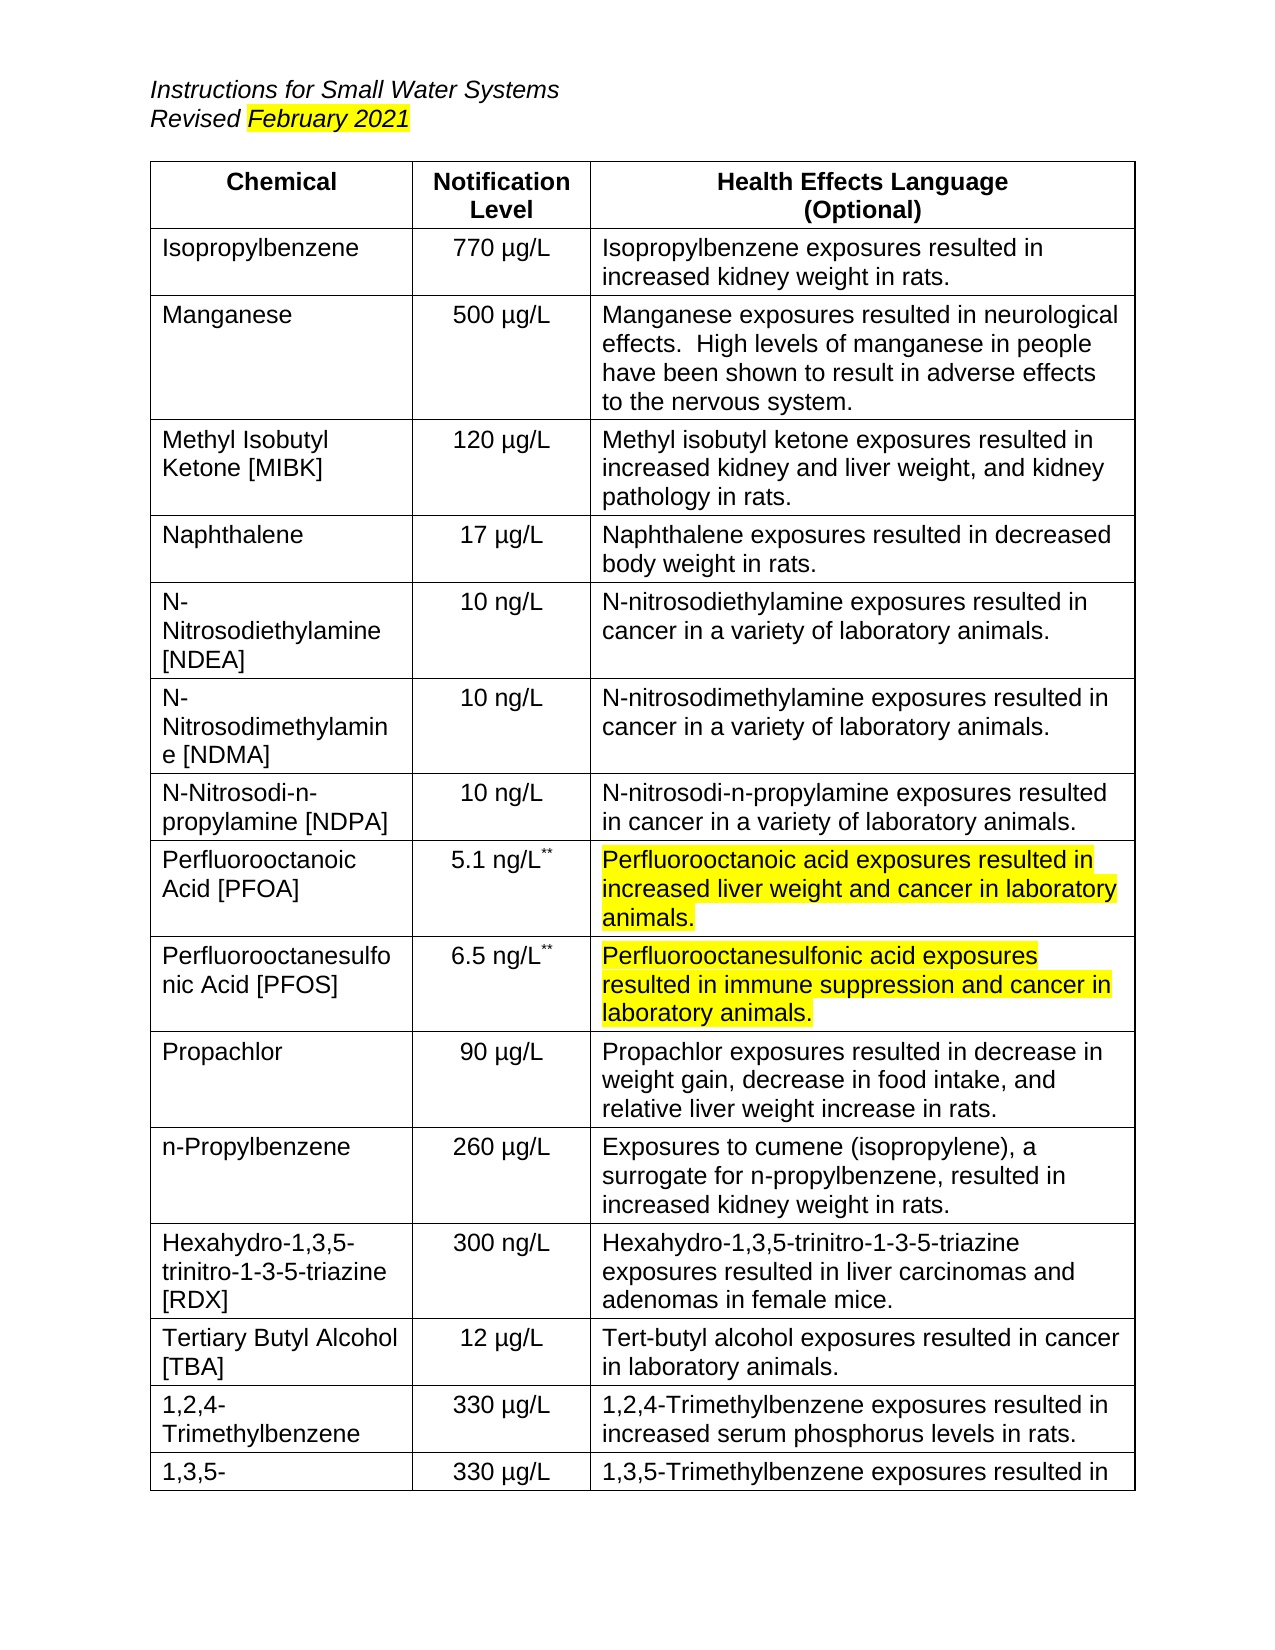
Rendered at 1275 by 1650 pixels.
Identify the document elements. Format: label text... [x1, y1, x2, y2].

table_cell Naphthalene exposures resulted in decreased body weight in rats. [591, 516, 1134, 582]
table_cell Propachlor exposures resulted in decrease in weight gain, decrease in food intake, and relative liver weight increase in rats. [591, 1032, 1134, 1127]
table_cell N-Nitrosodiethylamine [NDEA] [151, 583, 412, 677]
table_cell Hexahydro-1,3,5-trinitro-1-3-5-triazine exposures resulted in liver carcinomas and adenomas in female mice. [591, 1224, 1134, 1318]
table_cell Perfluorooctanoic acid exposures resulted in increased liver weight and cancer in laboratory animals. [591, 841, 1134, 936]
table_cell N-nitrosodiethylamine exposures resulted in cancer in a variety of laboratory animals. [591, 583, 1134, 677]
table_cell N-nitrosodi-n-propylamine exposures resulted in cancer in a variety of laboratory animals. [591, 774, 1134, 840]
table_cell Propachlor [151, 1032, 412, 1127]
table_cell 12 µg/L [413, 1319, 590, 1385]
table_cell 1,2,4-Trimethylbenzene [151, 1386, 412, 1452]
table_cell 10 ng/L [413, 679, 590, 773]
table_cell Manganese [151, 296, 412, 419]
table_header Chemical [151, 162, 412, 228]
table_cell 10 ng/L [413, 774, 590, 840]
table_cell Hexahydro-1,3,5-trinitro-1-3-5-triazine [RDX] [151, 1224, 412, 1318]
table_cell 1,3,5-Trimethylbenzene [151, 1453, 412, 1490]
table_cell N-Nitrosodimethylamine [NDMA] [151, 679, 412, 773]
table_header Notification Level [413, 162, 590, 228]
table_cell 17 µg/L [413, 516, 590, 582]
table_cell Methyl Isobutyl Ketone [MIBK] [151, 420, 412, 515]
table_cell Methyl isobutyl ketone exposures resulted in increased kidney and liver weight, and kidney pathology in rats. [591, 420, 1134, 515]
table_header Health Effects Language (Optional) [591, 162, 1134, 228]
table_cell 6.5 ng/L** [413, 937, 590, 1031]
table_cell 90 µg/L [413, 1032, 590, 1127]
table_cell Manganese exposures resulted in neurological effects. High levels of manganese in people have been shown to result in adverse effects to the nervous system. [591, 296, 1134, 419]
table_cell Naphthalene [151, 516, 412, 582]
table_cell n-Propylbenzene [151, 1128, 412, 1222]
table_cell 330 µg/L [413, 1386, 590, 1452]
table_cell 1,2,4-Trimethylbenzene exposures resulted in increased serum phosphorus levels in rats. [591, 1386, 1134, 1452]
table_cell Isopropylbenzene [151, 229, 412, 295]
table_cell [591, 1453, 1134, 1490]
table_cell 300 ng/L [413, 1224, 590, 1318]
table_cell Perfluorooctanesulfonic Acid [PFOS] [151, 937, 412, 1031]
table_cell 5.1 ng/L** [413, 841, 590, 936]
table_cell Perfluorooctanesulfonic acid exposures resulted in immune suppression and cancer in laboratory animals. [591, 937, 1134, 1031]
table_cell 330 µg/L [413, 1453, 590, 1490]
table_cell 260 µg/L [413, 1128, 590, 1222]
table_cell Perfluorooctanoic Acid [PFOA] [151, 841, 412, 936]
table_cell 770 µg/L [413, 229, 590, 295]
table_cell 10 ng/L [413, 583, 590, 677]
table_cell 120 µg/L [413, 420, 590, 515]
table_cell N-Nitrosodi-n-propylamine [NDPA] [151, 774, 412, 840]
table_cell Exposures to cumene (isopropylene), a surrogate for n-propylbenzene, resulted in increased kidney weight in rats. [591, 1128, 1134, 1222]
table_cell Tertiary Butyl Alcohol [TBA] [151, 1319, 412, 1385]
table_cell Tert-butyl alcohol exposures resulted in cancer in laboratory animals. [591, 1319, 1134, 1385]
table_cell 500 µg/L [413, 296, 590, 419]
table_cell Isopropylbenzene exposures resulted in increased kidney weight in rats. [591, 229, 1134, 295]
table_cell N-nitrosodimethylamine exposures resulted in cancer in a variety of laboratory animals. [591, 679, 1134, 773]
